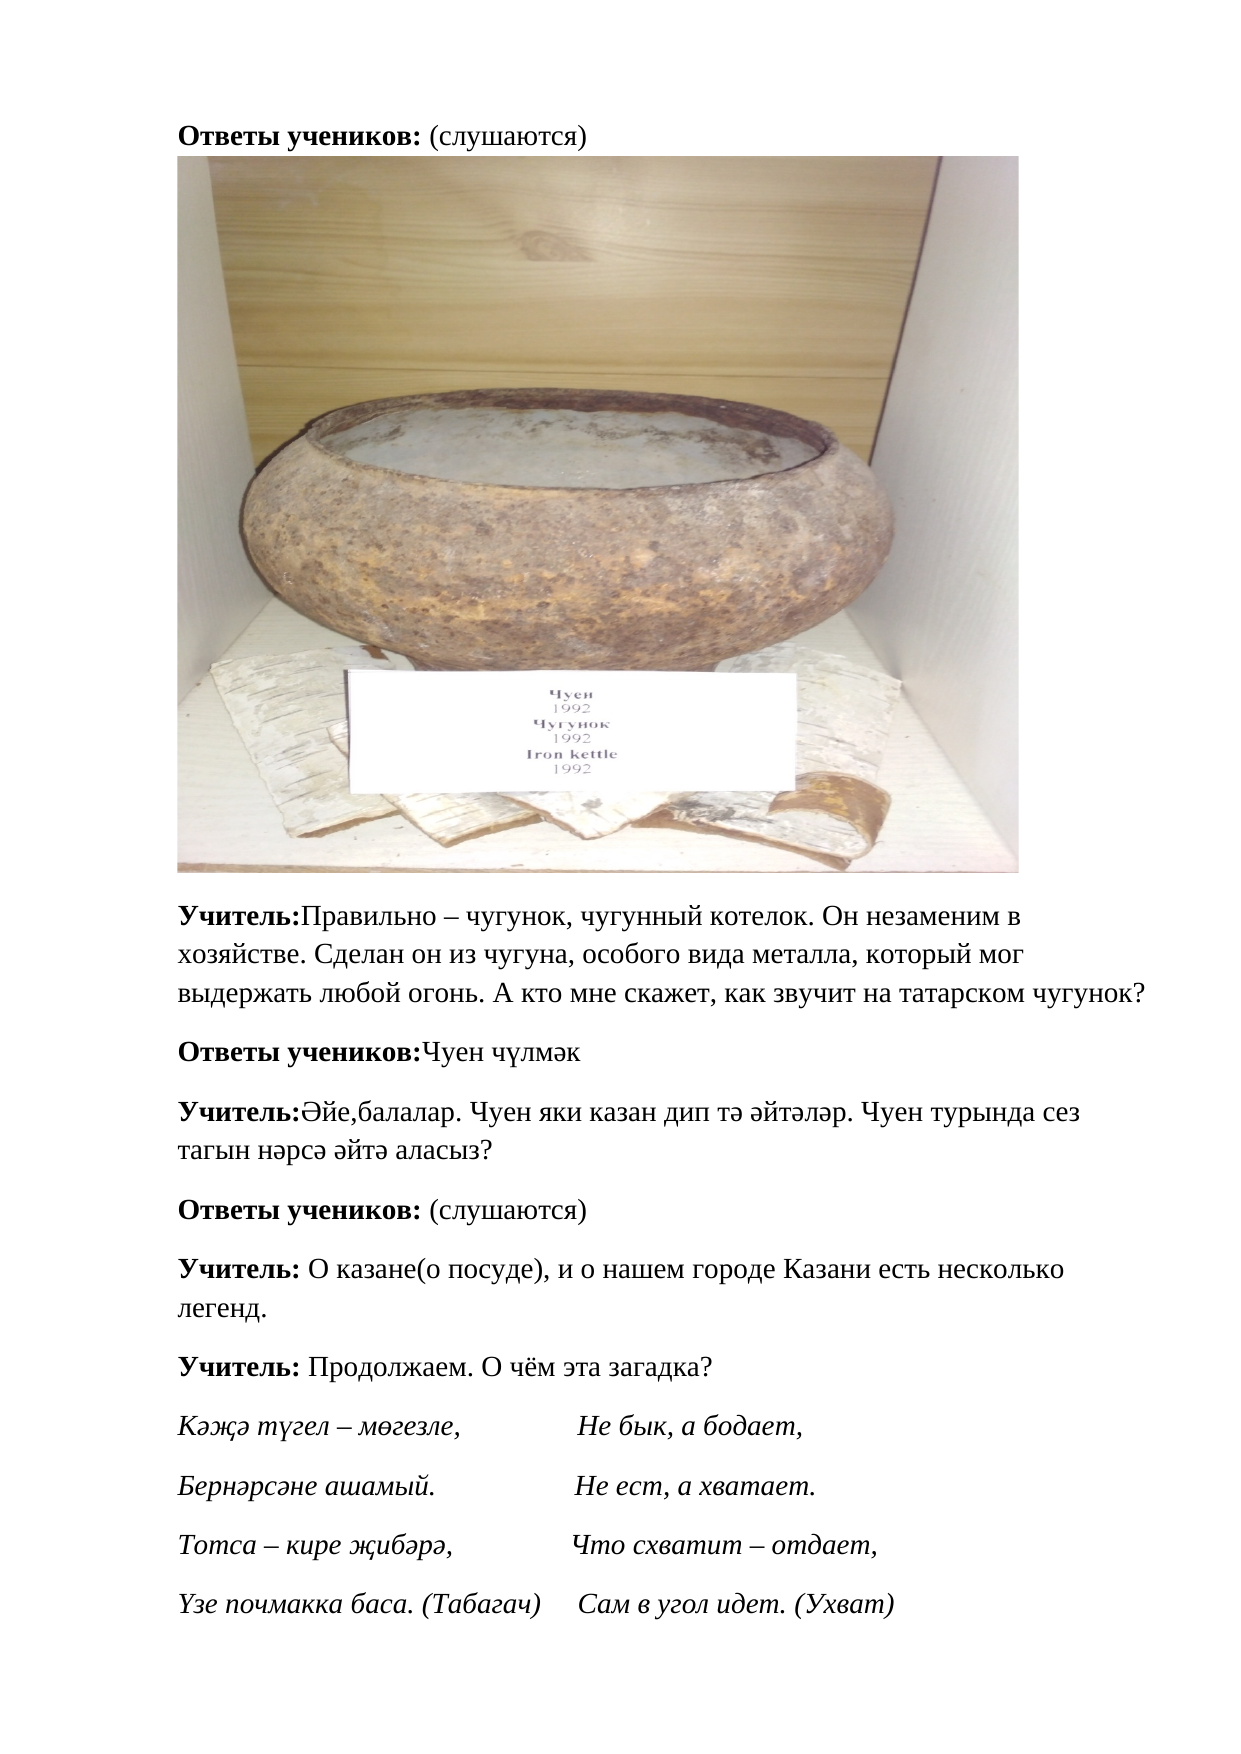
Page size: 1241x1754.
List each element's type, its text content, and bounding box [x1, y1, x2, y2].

text Тотса – кире җибәрә, Что схватит – отдает, [177, 1527, 1152, 1561]
text Учитель:Әйе,балалар. Чуен яки казан дип тә әйтәләр. Чуен турында сез тагын нәрсә әйтә аласыз? [177, 1094, 1152, 1166]
text Бернәрсәне ашамый. Не ест, а хватает. [177, 1468, 1152, 1501]
text Ответы учеников:Чуен чүлмәк [177, 1034, 1152, 1068]
picture [177, 156, 1019, 873]
text Учитель: Продолжаем. О чём эта загадка? [177, 1349, 1152, 1383]
text Учитель: О казане(о посуде), и о нашем городе Казани есть несколько легенд. [177, 1251, 1152, 1323]
text Ответы учеников: (слушаются) [177, 1192, 1152, 1225]
text Учитель:Правильно – чугунок, чугунный котелок. Он незаменим в хозяйстве. Сделан он из чугуна, особого вида металла, который мог выдержать любой огонь. А кто мне скажет, как звучит на татарском чугунок? [177, 898, 1152, 1009]
text Үзе почмакка баса. (Табагач) Сам в угол идет. (Ухват) [177, 1587, 1152, 1620]
text Кәҗә түгел – мөгезле, Не бык, а бодает, [177, 1408, 1152, 1442]
